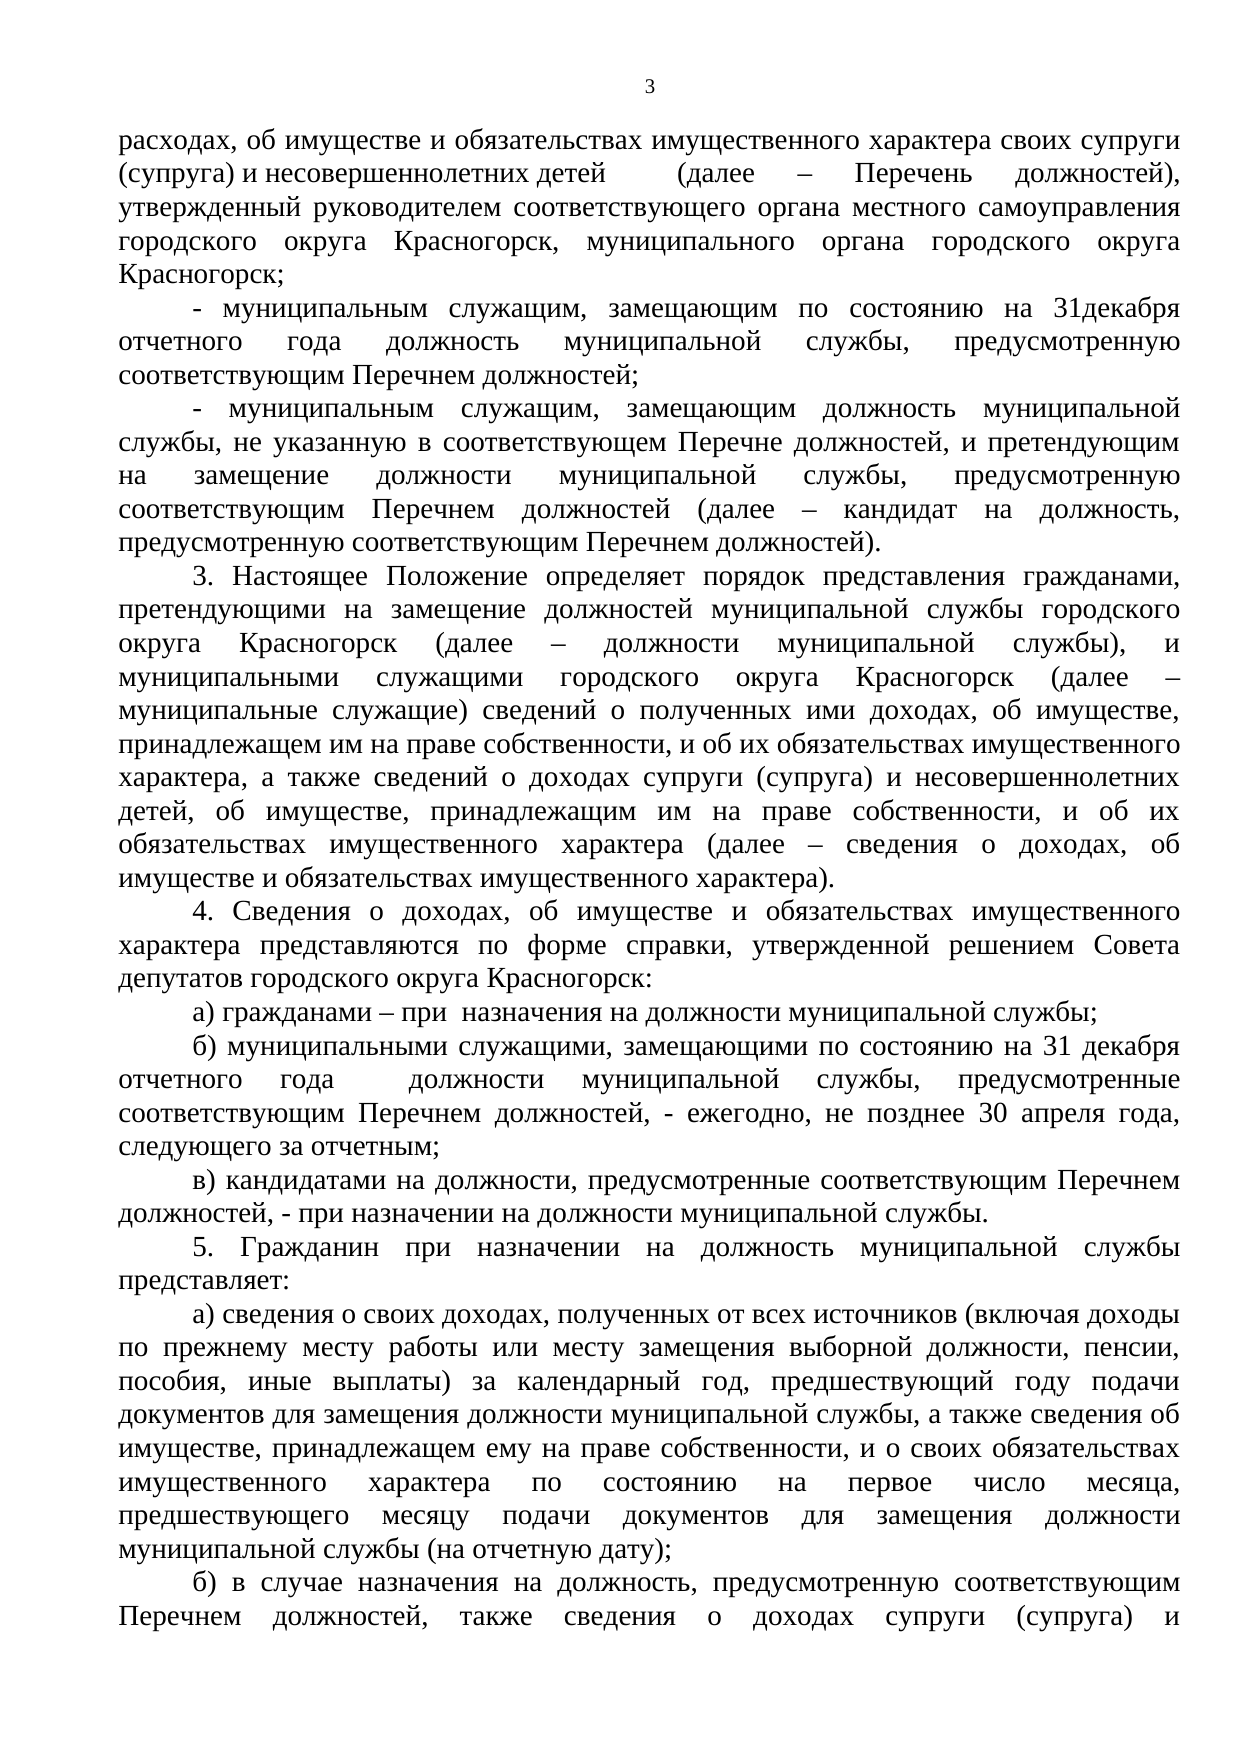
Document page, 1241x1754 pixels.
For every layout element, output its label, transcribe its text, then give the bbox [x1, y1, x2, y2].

text - муниципальным служащим, замещающим по состоянию на 31декабря отчетного года должность муниципальной службы, предусмотренную соответствующим Перечнем должностей; [118, 290, 1181, 390]
subtitle 3. Настоящее Положение определяет порядок представления гражданами, претендующими на замещение должностей муниципальной службы городского округа Красногорск (далее – должности муниципальной службы), и муниципальными служащими городского округа Красногорск (далее – муниципальные служащие) сведений о полученных ими доходах, об имуществе, принадлежащем им на праве собственности, и об их обязательствах имущественного характера, а также сведений о доходах супруги (супруга) и несовершеннолетних детей, об имуществе, принадлежащим им на праве собственности, и об их обязательствах имущественного характера (далее – сведения о доходах, об имуществе и обязательствах имущественного характера). [118, 558, 1181, 893]
text б) муниципальными служащими, замещающими по состоянию на 31 декабря отчетного года должности муниципальной службы, предусмотренные соответствующим Перечнем должностей, - ежегодно, не позднее 30 апреля года, следующего за отчетным; [118, 1028, 1181, 1162]
text 5. Гражданин при назначении на должность муниципальной службы представляет: [118, 1229, 1181, 1296]
text а) гражданами – при назначения на должности муниципальной службы; [118, 994, 1181, 1028]
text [118, 1564, 1181, 1631]
text 4. Сведения о доходах, об имуществе и обязательствах имущественного характера представляются по форме справки, утвержденной решением Совета депутатов городского округа Красногорск: [118, 893, 1181, 994]
text - муниципальным служащим, замещающим должность муниципальной службы, не указанную в соответствующем Перечне должностей, и претендующим на замещение должности муниципальной службы, предусмотренную соответствующим Перечнем должностей (далее – кандидат на должность, предусмотренную соответствующим Перечнем должностей). [118, 390, 1181, 558]
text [118, 122, 1181, 290]
text а) сведения о своих доходах, полученных от всех источников (включая доходы по прежнему месту работы или месту замещения выборной должности, пенсии, пособия, иные выплаты) за календарный год, предшествующий году подачи документов для замещения должности муниципальной службы, а также сведения об имуществе, принадлежащем ему на праве собственности, и о своих обязательствах имущественного характера по состоянию на первое число месяца, предшествующего месяцу подачи документов для замещения должности муниципальной службы (на отчетную дату); [118, 1296, 1181, 1564]
text в) кандидатами на должности, предусмотренные соответствующим Перечнем должностей, - при назначении на должности муниципальной службы. [118, 1162, 1181, 1229]
